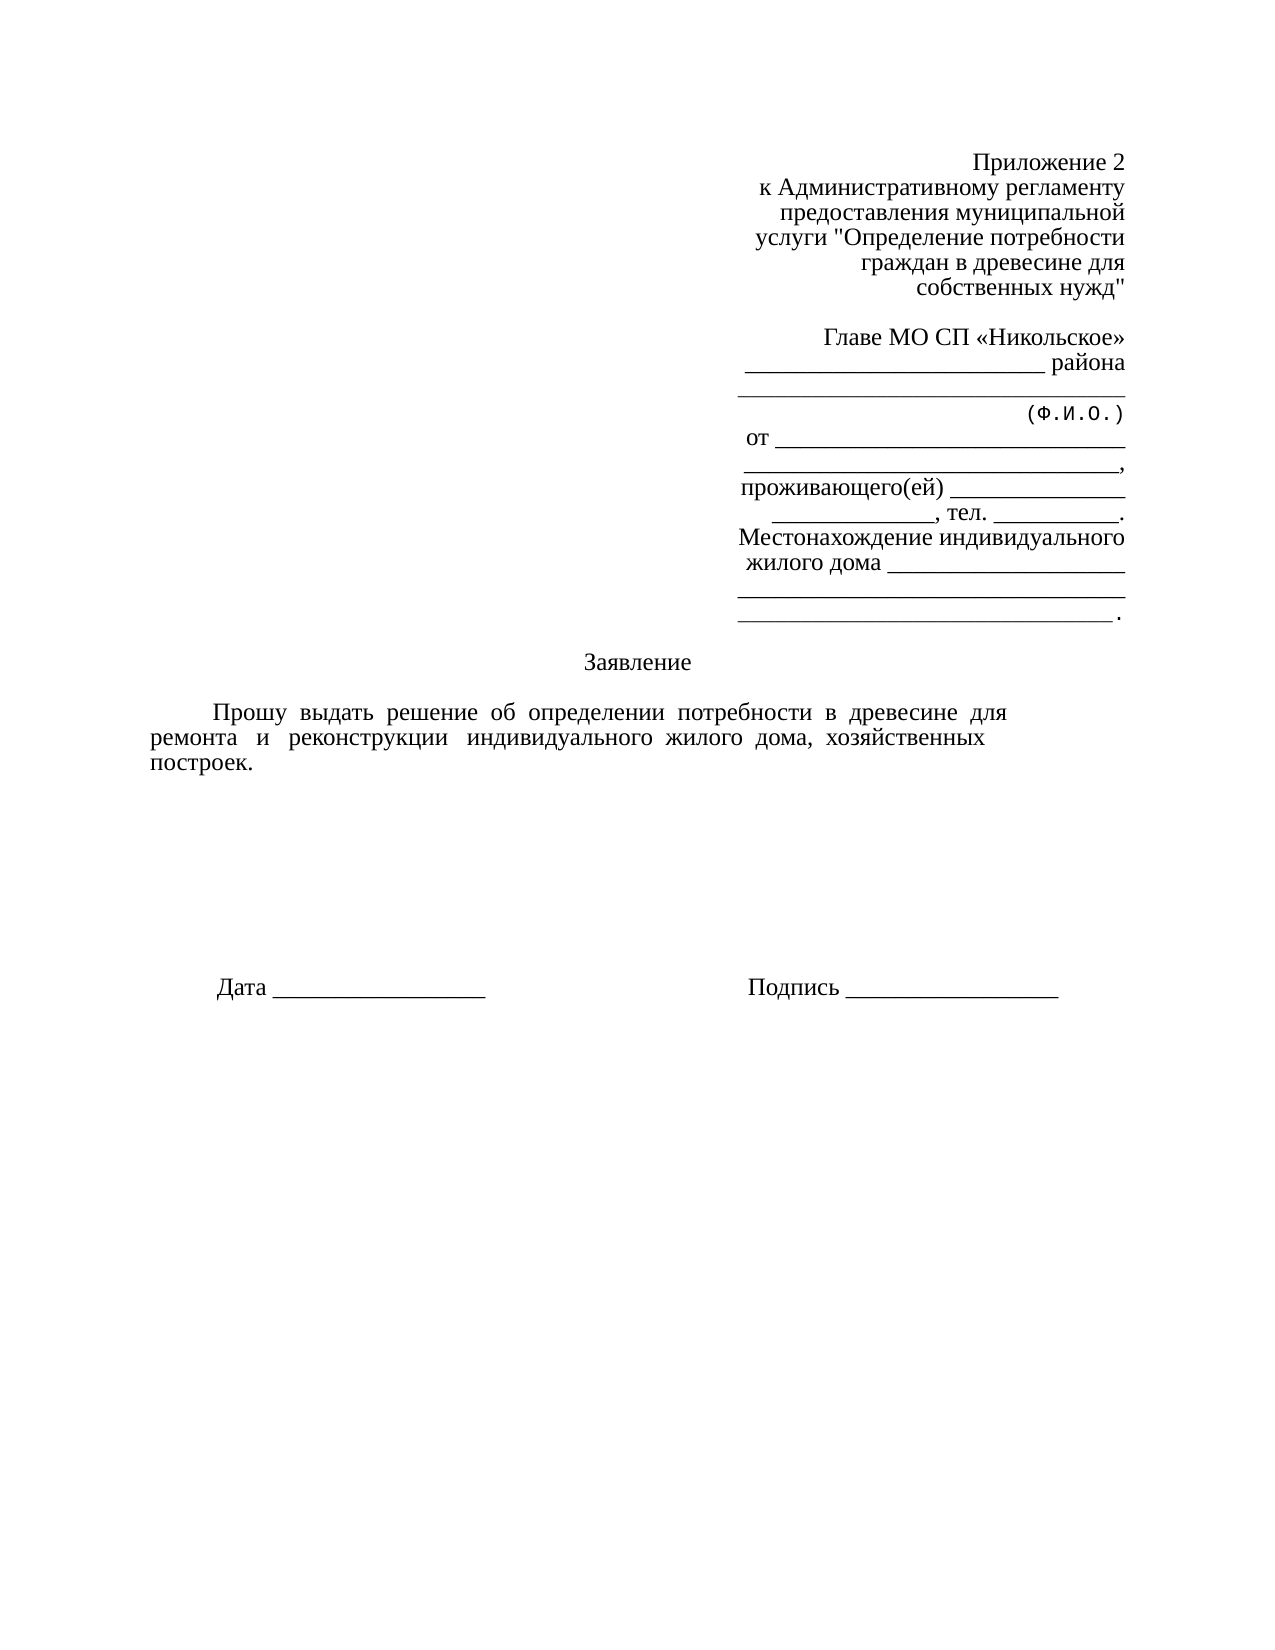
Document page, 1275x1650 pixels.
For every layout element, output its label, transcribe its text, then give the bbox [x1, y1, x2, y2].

text Местонахождение индивидуального [150, 525, 1125, 550]
text собственных нужд" [150, 275, 1125, 300]
text построек. [150, 750, 1125, 775]
text ______________________________, [150, 450, 1125, 475]
text Дата _________________ Подпись _________________ [150, 975, 1125, 1000]
text к Административному регламенту [150, 175, 1125, 200]
text _____________, тел. __________. [150, 500, 1125, 525]
text ________________________ района [150, 350, 1125, 375]
text услуги "Определение потребности [150, 225, 1125, 250]
text жилого дома ___________________ [150, 550, 1125, 575]
text _______________________________ [150, 375, 1125, 400]
text Прошу выдать решение об определении потребности в древесине для [150, 700, 1125, 725]
text (Ф.И.О.) [150, 400, 1125, 425]
text Приложение 2 [150, 150, 1125, 175]
text ______________________________. [150, 600, 1125, 625]
text граждан в древесине для [150, 250, 1125, 275]
text ремонта и реконструкции индивидуального жилого дома, хозяйственных [150, 725, 1125, 750]
text от ____________________________ [150, 425, 1125, 450]
text Главе МО СП «Никольское» [150, 325, 1125, 350]
text Заявление [150, 650, 1125, 675]
text проживающего(ей) ______________ [150, 475, 1125, 500]
text предоставления муниципальной [150, 200, 1125, 225]
text _______________________________ [150, 575, 1125, 600]
